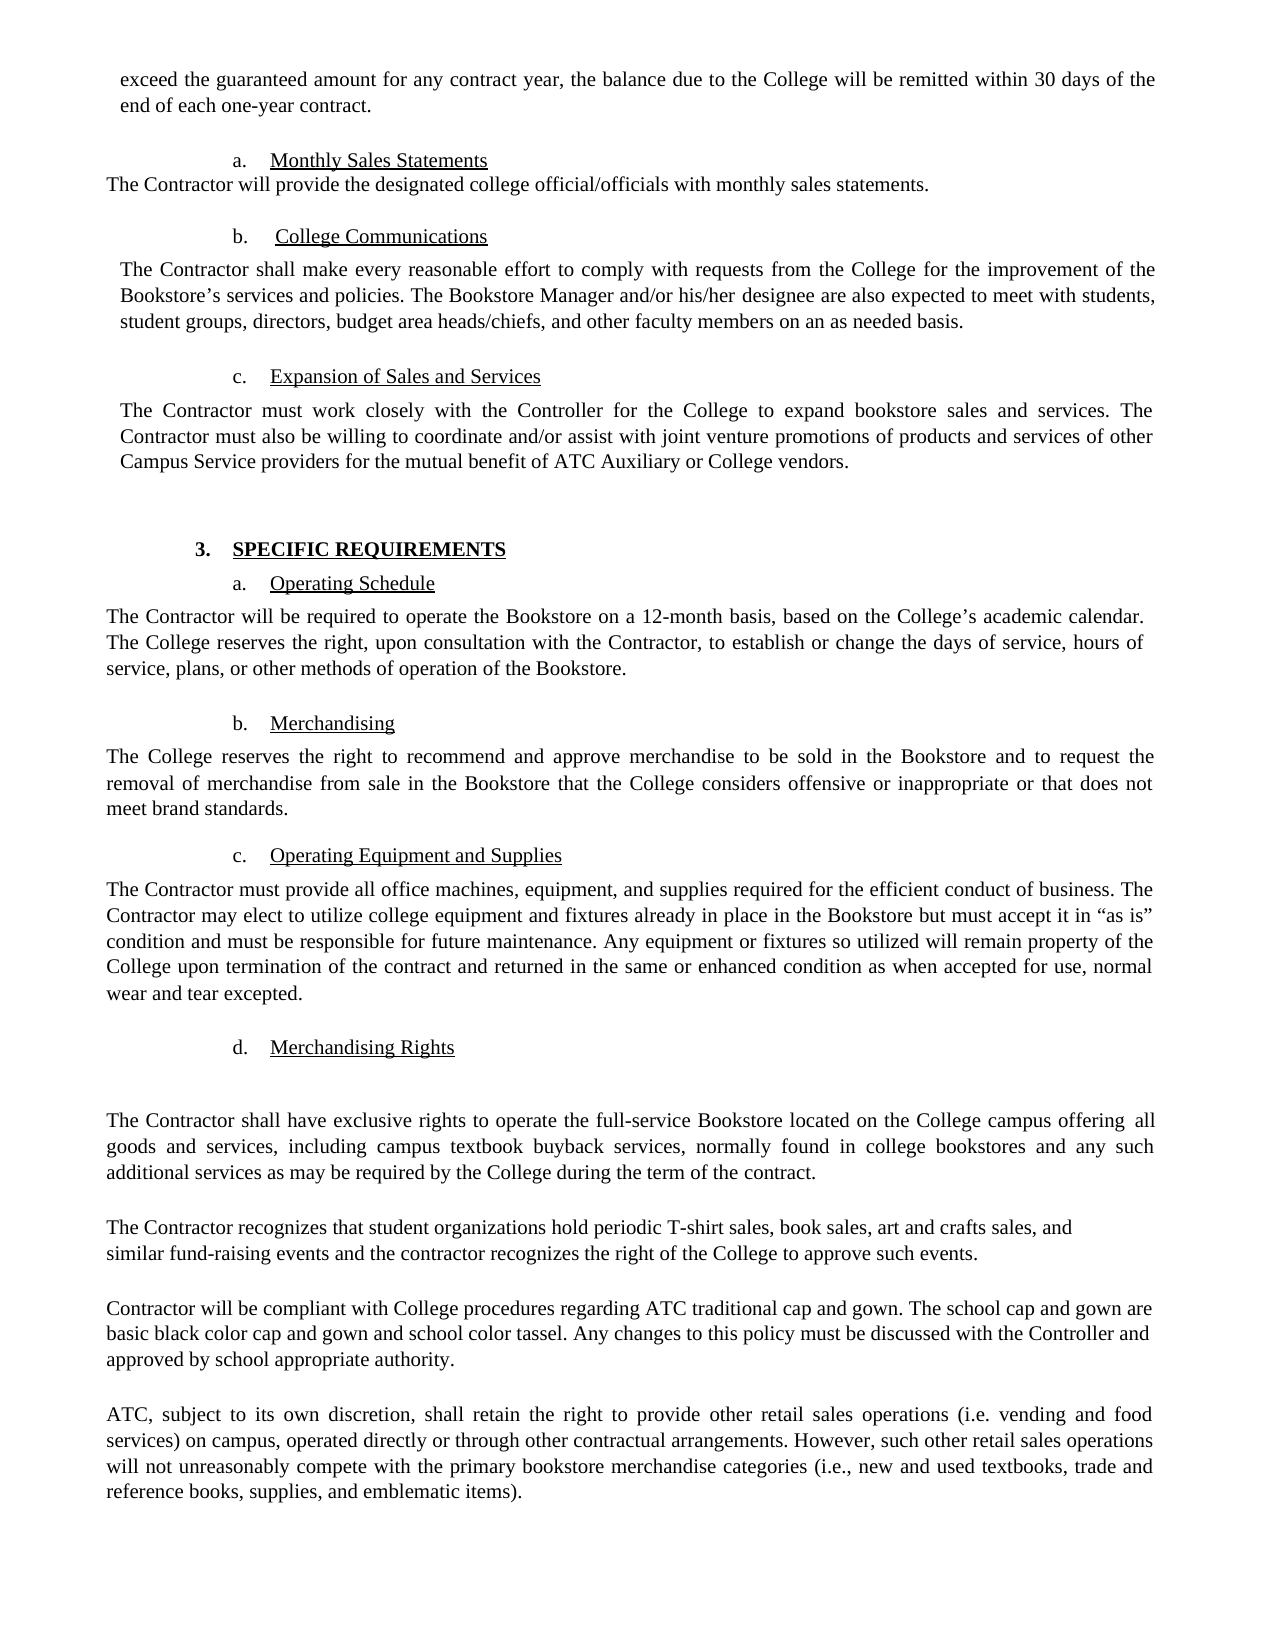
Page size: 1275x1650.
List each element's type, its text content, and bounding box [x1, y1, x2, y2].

text ATC, subject to its own discretion, shall retain the right to provide other retail sales operations (i.e. vending and food services) on campus, operated directly or through other contractual arrangements. However, such other retail sales operations will not unreasonably compete with the primary bookstore merchandise categories (i.e., new and used textbooks, trade and reference books, supplies, and emblematic items). [106, 1402, 1155, 1503]
list Monthly Sales Statements [232, 147, 1177, 172]
text The Contractor shall make every reasonable effort to comply with requests from the College for the improvement of the Bookstore’s services and policies. The Bookstore Manager and/or his/her designee are also expected to meet with students, student groups, directors, budget area heads/chiefs, and other faculty members on an as needed basis. [120, 257, 1156, 333]
list SPECIFIC REQUIREMENTS [195, 537, 1177, 561]
list College Communications [232, 224, 1177, 248]
text Contractor will be compliant with College procedures regarding ATC traditional cap and gown. The school cap and gown are basic black color cap and gown and school color tassel. Any changes to this policy must be discussed with the Controller and approved by school appropriate authority. [106, 1296, 1156, 1371]
text The Contractor recognizes that student organizations hold periodic T-shirt sales, book sales, art and crafts sales, and similar fund-raising events and the contractor recognizes the right of the College to approve such events. [106, 1215, 1128, 1265]
text The College reserves the right to recommend and approve merchandise to be sold in the Bookstore and to request the removal of merchandise from sale in the Bookstore that the College considers offensive or inappropriate or that does not meet brand standards. [106, 744, 1155, 820]
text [120, 67, 1155, 117]
list Expansion of Sales and Services [232, 364, 1177, 388]
list Merchandising [232, 711, 1177, 735]
list Merchandising Rights [232, 1035, 1177, 1059]
text The Contractor will provide the designated college official/officials with monthly sales statements. [106, 172, 1177, 196]
list Operating Schedule [232, 571, 1177, 594]
text The Contractor must work closely with the Controller for the College to expand bookstore sales and services. The Contractor must also be willing to coordinate and/or assist with joint venture promotions of products and services of other Campus Service providers for the mutual benefit of ATC Auxiliary or College vendors. [120, 398, 1155, 473]
text The Contractor must provide all office machines, equipment, and supplies required for the efficient conduct of business. The Contractor may elect to utilize college equipment and fixtures already in place in the Bookstore but must accept it in “as is” condition and must be responsible for future maintenance. Any equipment or fixtures so utilized will remain property of the College upon termination of the contract and returned in the same or enhanced condition as when accepted for use, normal wear and tear excepted. [106, 877, 1155, 1004]
list Operating Equipment and Supplies [232, 843, 1177, 867]
text The Contractor shall have exclusive rights to operate the full-service Bookstore located on the College campus offering all goods and services, including campus textbook buyback services, normally found in college bookstores and any such additional services as may be required by the College during the term of the contract. [106, 1108, 1155, 1184]
text The Contractor will be required to operate the Bookstore on a 12-month basis, based on the College’s academic calendar. The College reserves the right, upon consultation with the Contractor, to establish or change the days of service, hours of service, plans, or other methods of operation of the Bookstore. [106, 604, 1146, 680]
